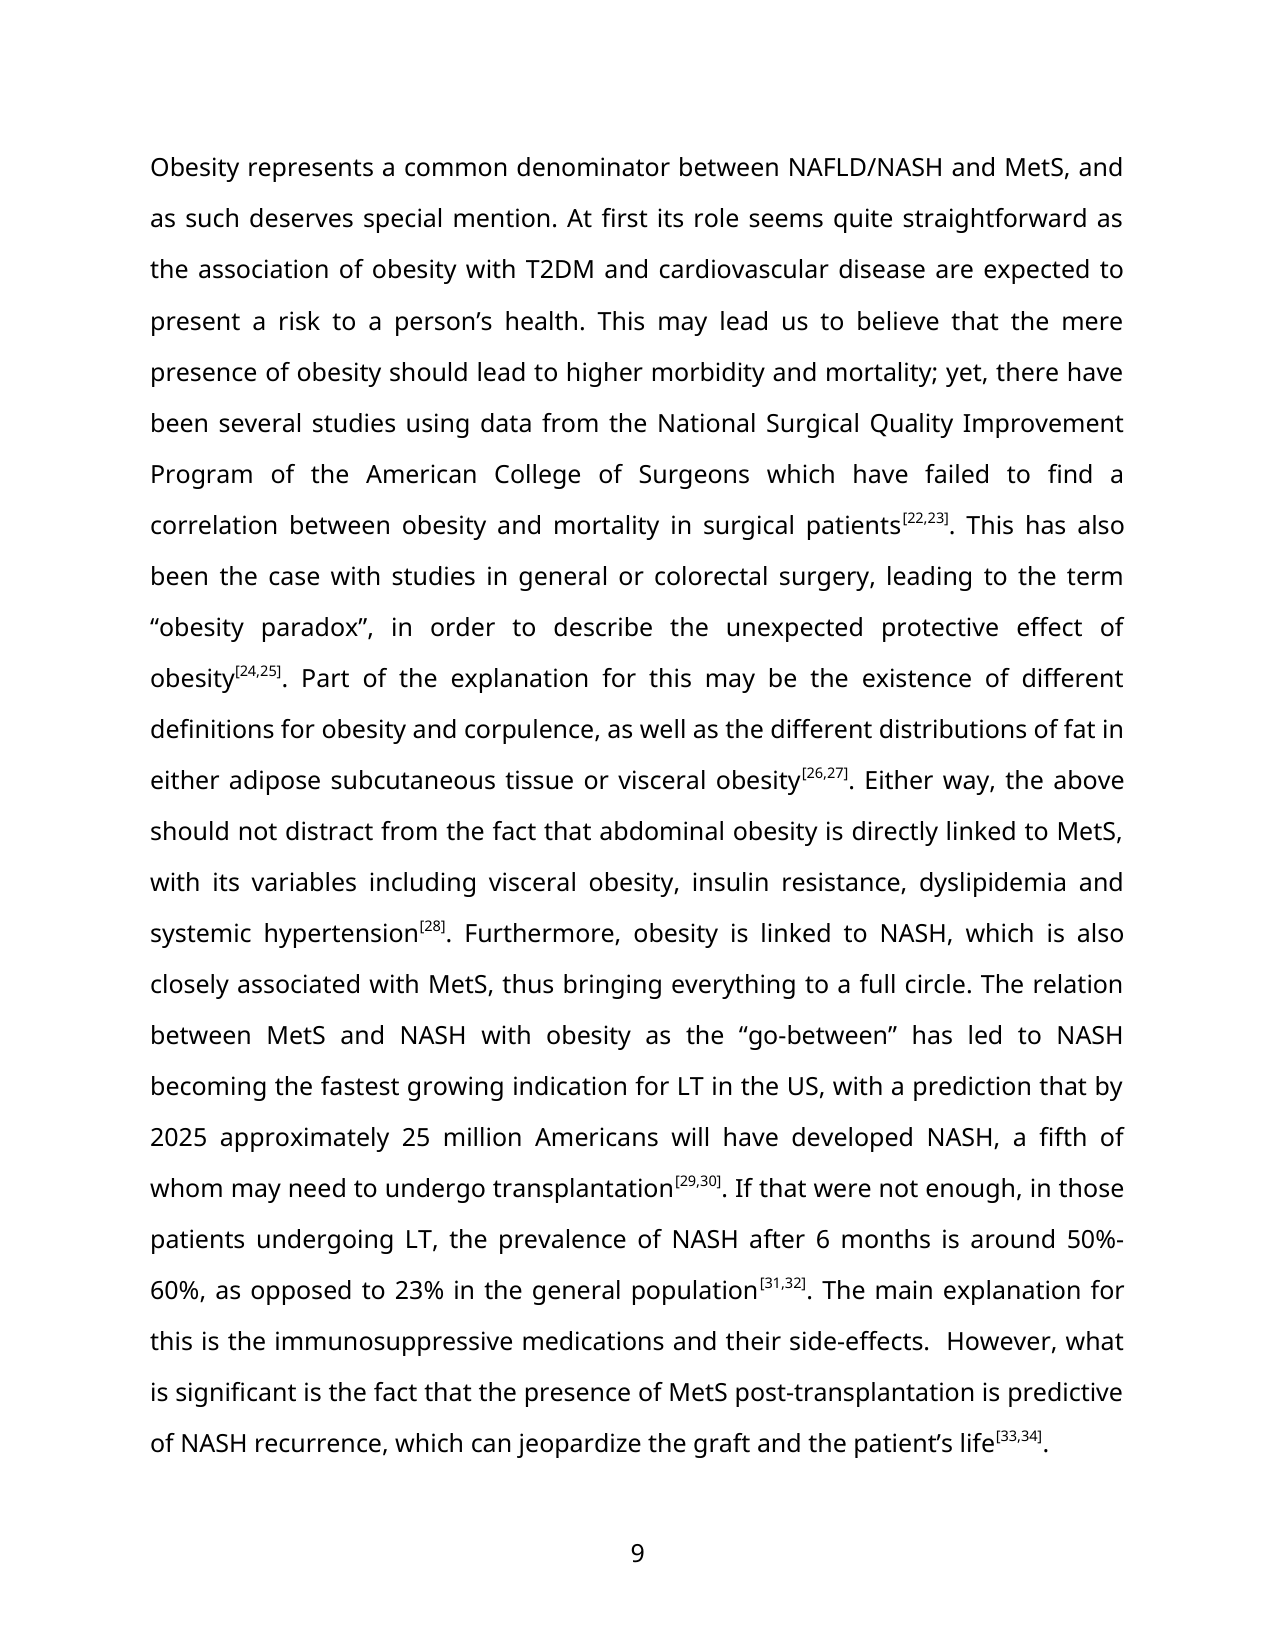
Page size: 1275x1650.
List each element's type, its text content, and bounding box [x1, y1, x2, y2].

text Obesity represents a common denominator between NAFLD/NASH and MetS, and as such deserves special mention. At first its role seems quite straightforward as the association of obesity with T2DM and cardiovascular disease are expected to present a risk to a person’s health. This may lead us to believe that the mere presence of obesity should lead to higher morbidity and mortality; yet, there have been several studies using data from the National Surgical Quality Improvement Program of the American College of Surgeons which have failed to find a correlation between obesity and mortality in surgical patients[22,23]. This has also been the case with studies in general or colorectal surgery, leading to the term “obesity paradox”, in order to describe the unexpected protective effect of obesity[24,25]. Part of the explanation for this may be the existence of different definitions for obesity and corpulence, as well as the different distributions of fat in either adipose subcutaneous tissue or visceral obesity[26,27]. Either way, the above should not distract from the fact that abdominal obesity is directly linked to MetS, with its variables including visceral obesity, insulin resistance, dyslipidemia and systemic hypertension[28]. Furthermore, obesity is linked to NASH, which is also closely associated with MetS, thus bringing everything to a full circle. The relation between MetS and NASH with obesity as the “go-between” has led to NASH becoming the fastest growing indication for LT in the US, with a prediction that by 2025 approximately 25 million Americans will have developed NASH, a fifth of whom may need to undergo transplantation[29,30]. If that were not enough, in those patients undergoing LT, the prevalence of NASH after 6 months is around 50%-60%, as opposed to 23% in the general population[31,32]. The main explanation for this is the immunosuppressive medications and their side-effects. However, what is significant is the fact that the presence of MetS post-transplantation is predictive of NASH recurrence, which can jeopardize the graft and the patient’s life[33,34]. [150, 150, 1125, 1460]
